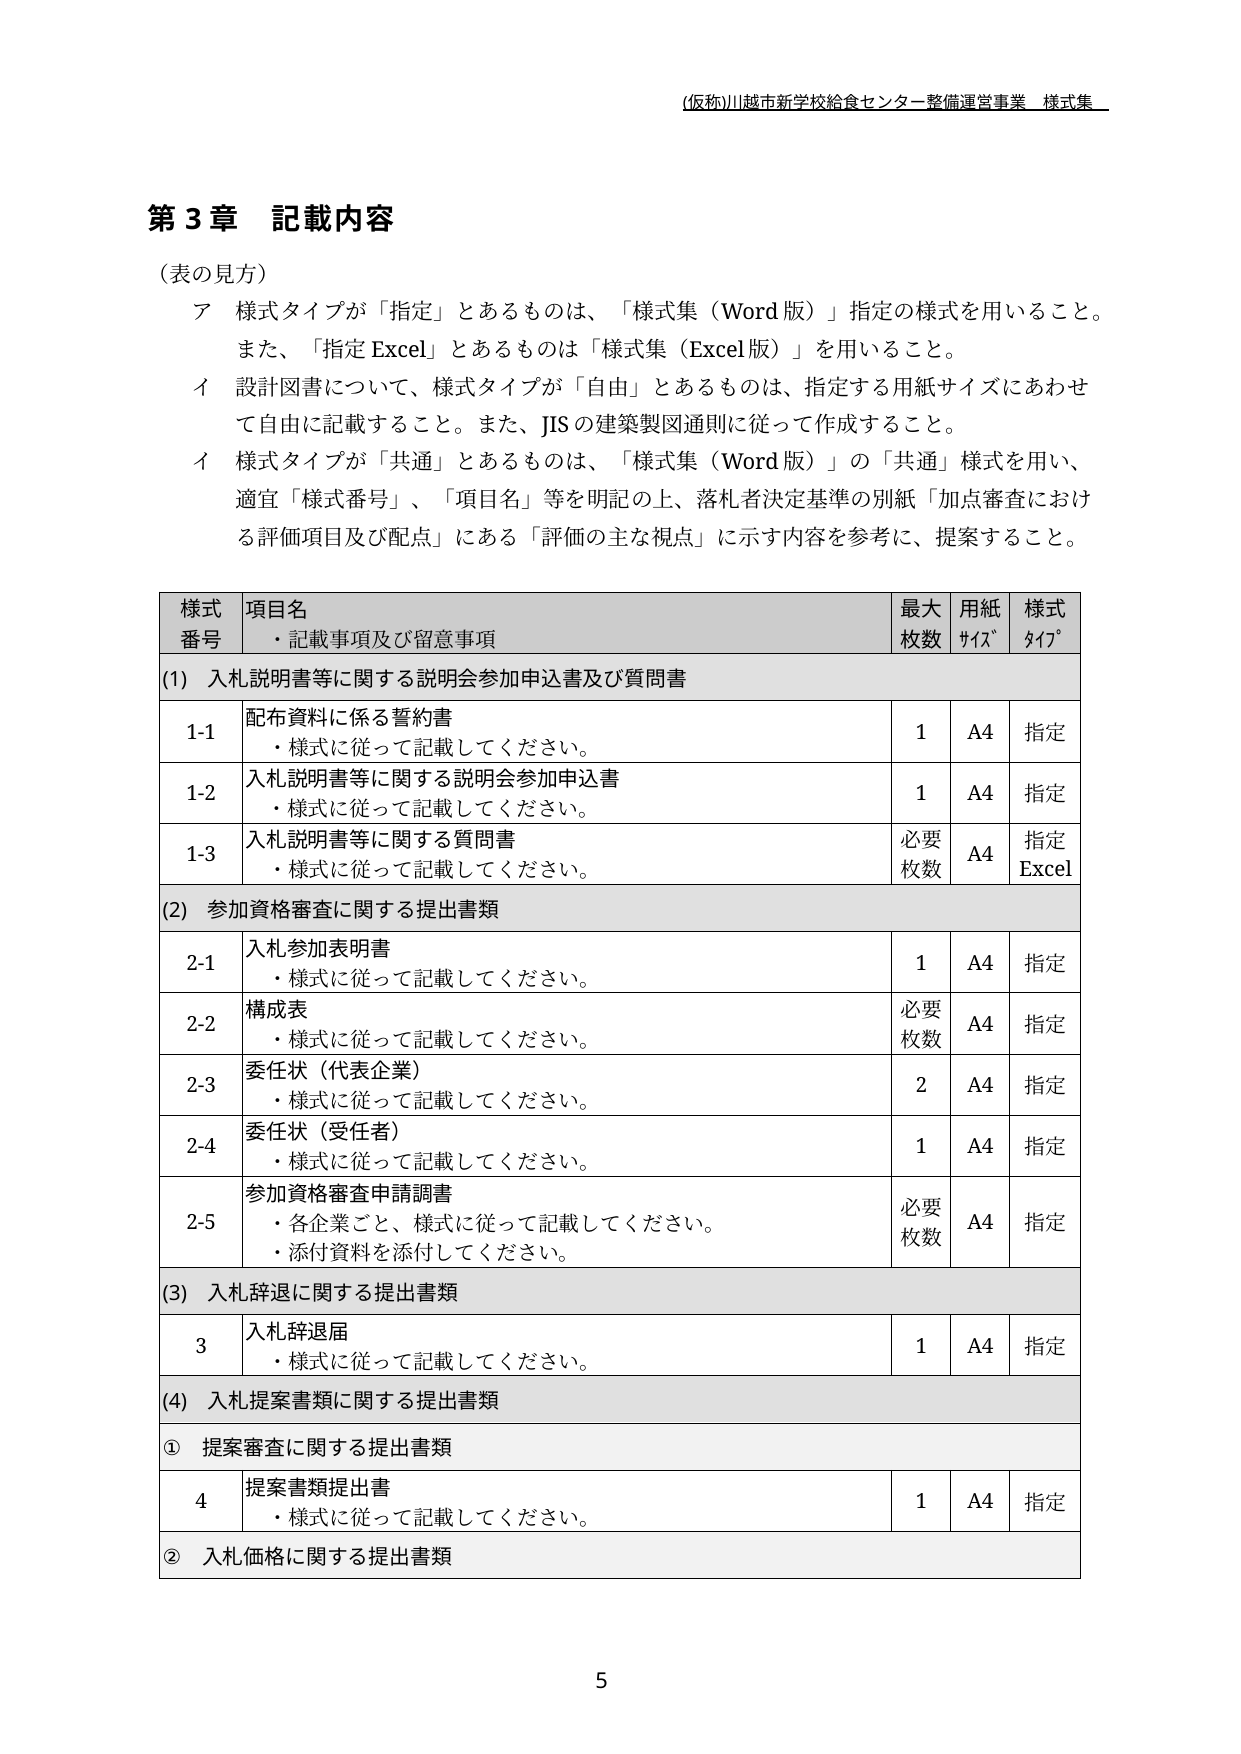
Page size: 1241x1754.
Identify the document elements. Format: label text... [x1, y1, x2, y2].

table_cell 指定 [1010, 932, 1080, 992]
table_cell 2-1 [160, 932, 242, 992]
table_cell 指定 [1010, 763, 1080, 823]
table_cell A4 [951, 1315, 1009, 1375]
table_cell 入札説明書等に関する質問書 ・様式に従って記載してください。 [243, 824, 891, 884]
table_cell ② 入札価格に関する提出書類 [160, 1532, 1080, 1578]
table_cell 入札参加表明書 ・様式に従って記載してください。 [243, 932, 891, 992]
table_cell A4 [951, 1471, 1009, 1531]
table_cell 2-5 [160, 1177, 242, 1267]
table_cell 指定 [1010, 993, 1080, 1053]
table_cell 2 [892, 1055, 950, 1114]
table_cell 指定 [1010, 701, 1080, 762]
table_cell A4 [951, 763, 1009, 823]
table_cell 2-3 [160, 1055, 242, 1114]
table_header 様式 番号 [160, 593, 242, 653]
list イ 設計図書について、様式タイプが「自由」とあるものは、指定する用紙サイズにあわせて自由に記載すること。また、JISの建築製図通則に従って作成すること。 [191, 367, 1092, 442]
table_cell 1 [892, 1471, 950, 1531]
table_cell 委任状（受任者） ・様式に従って記載してください。 [243, 1116, 891, 1176]
subtitle 第3章 記載内容 [148, 179, 1092, 254]
table_cell [951, 885, 1010, 931]
table_cell [951, 654, 1010, 700]
table_cell 1 [892, 763, 950, 823]
table_cell 指定 [1010, 1177, 1080, 1267]
table_cell 必要枚数 [892, 824, 950, 884]
text （表の見方） [148, 254, 1092, 292]
table_cell [951, 1376, 1010, 1422]
table_cell [892, 1376, 951, 1422]
table_cell [892, 885, 951, 931]
table_cell 指定 [1010, 1315, 1080, 1375]
table_cell 配布資料に係る誓約書 ・様式に従って記載してください。 [243, 701, 891, 762]
table_cell 構成表 ・様式に従って記載してください。 [243, 993, 891, 1053]
table_cell (2) 参加資格審査に関する提出書類 [160, 885, 892, 931]
table_cell 1 [892, 932, 950, 992]
table_cell [1010, 885, 1080, 931]
table_cell [1010, 1376, 1080, 1422]
table_cell 必要枚数 [892, 1177, 950, 1267]
table_cell 1-1 [160, 701, 242, 762]
table_cell A4 [951, 993, 1009, 1053]
table_cell 1 [892, 701, 950, 762]
table_cell [1010, 1268, 1080, 1314]
table_header 様式 ﾀｲﾌﾟ [1010, 593, 1080, 653]
table_cell (3) 入札辞退に関する提出書類 [160, 1268, 892, 1314]
table_header 用紙 ｻｲｽﾞ [951, 593, 1009, 653]
table_cell A4 [951, 1055, 1009, 1114]
table_cell 1 [892, 1315, 950, 1375]
table_cell A4 [951, 1177, 1009, 1267]
table_cell A4 [951, 701, 1009, 762]
table_cell 参加資格審査申請調書 ・各企業ごと、様式に従って記載してください。 ・添付資料を添付してください。 [243, 1177, 891, 1267]
table_cell A4 [951, 1116, 1009, 1176]
table_cell 委任状（代表企業） ・様式に従って記載してください。 [243, 1055, 891, 1114]
table_cell 入札辞退届 ・様式に従って記載してください。 [243, 1315, 891, 1375]
table_cell 3 [160, 1315, 242, 1375]
table_cell A4 [951, 932, 1009, 992]
table_cell [1010, 654, 1080, 700]
table_header 最大枚数 [892, 593, 950, 653]
table_cell 2-4 [160, 1116, 242, 1176]
table_cell 必要枚数 [892, 993, 950, 1053]
table_cell 指定 Excel [1010, 824, 1080, 884]
table_cell 2-2 [160, 993, 242, 1053]
table_cell ① 提案審査に関する提出書類 [160, 1424, 1080, 1470]
table_cell 1-3 [160, 824, 242, 884]
table_cell 1 [892, 1116, 950, 1176]
table_cell [892, 1268, 951, 1314]
table_cell 指定 [1010, 1055, 1080, 1114]
table_cell A4 [951, 824, 1009, 884]
list ア 様式タイプが「指定」とあるものは、「様式集（Word版）」指定の様式を用いること。また、「指定Excel」とあるものは「様式集（Excel版）」を用いること。 [191, 292, 1092, 367]
list イ 様式タイプが「共通」とあるものは、「様式集（Word版）」の「共通」様式を用い、適宜「様式番号」、「項目名」等を明記の上、落札者決定基準の別紙「加点審査における評価項目及び配点」にある「評価の主な視点」に示す内容を参考に、提案すること。 [191, 442, 1092, 554]
table_cell [892, 654, 951, 700]
table_cell 1-2 [160, 763, 242, 823]
table_cell 指定 [1010, 1116, 1080, 1176]
table_cell 提案書類提出書 ・様式に従って記載してください。 [243, 1471, 891, 1531]
table_cell 指定 [1010, 1471, 1080, 1531]
table_cell (1) 入札説明書等に関する説明会参加申込書及び質問書 [160, 654, 892, 700]
table_header 項目名 ・記載事項及び留意事項 [243, 593, 891, 653]
table_cell 入札説明書等に関する説明会参加申込書 ・様式に従って記載してください。 [243, 763, 891, 823]
table_cell 4 [160, 1471, 242, 1531]
table_cell [951, 1268, 1010, 1314]
table_cell (4) 入札提案書類に関する提出書類 [160, 1376, 892, 1422]
